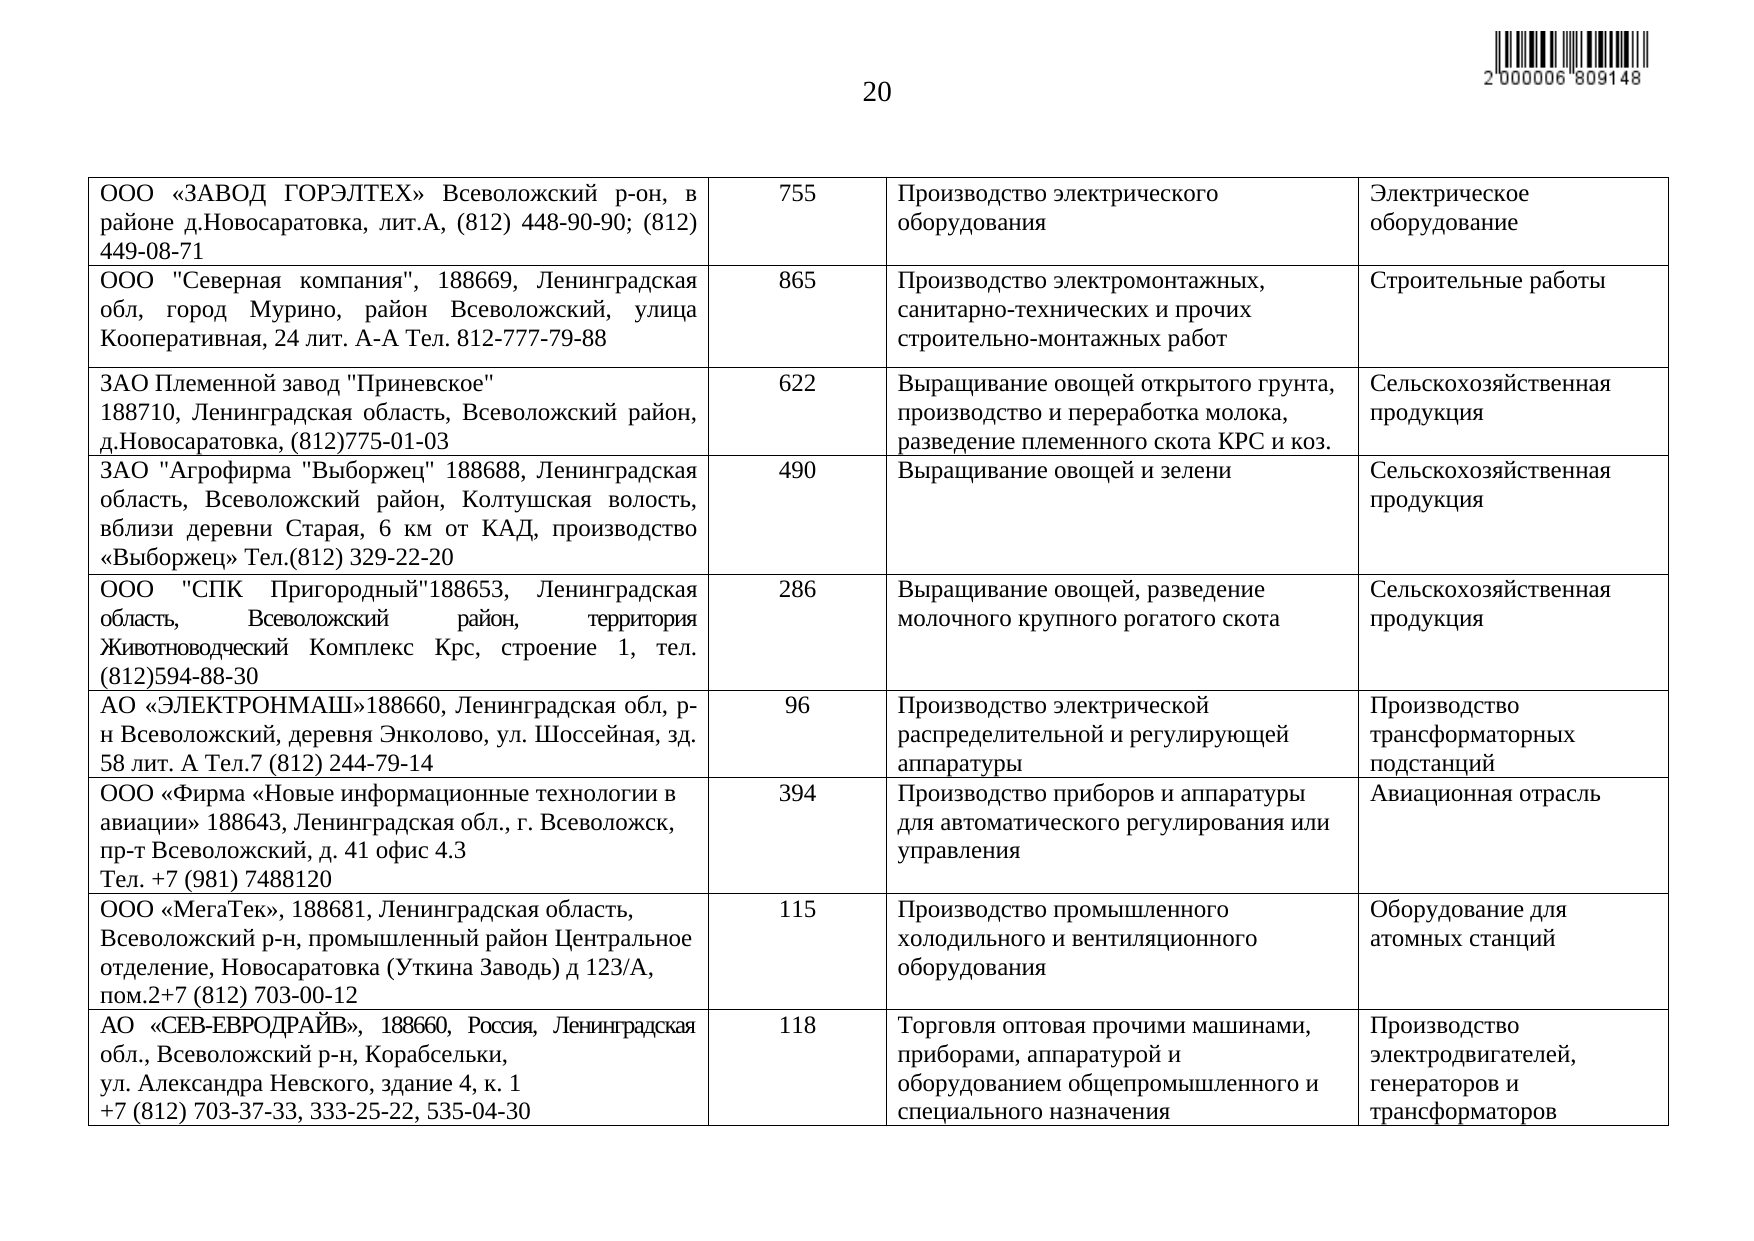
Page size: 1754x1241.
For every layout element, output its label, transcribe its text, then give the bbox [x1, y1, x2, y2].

table_cell 118 [709, 1010, 886, 1125]
table_cell 622 [709, 368, 886, 454]
table_cell Строительные работы [1359, 266, 1668, 367]
table_cell ООО "Северная компания", 188669, Ленинградская обл, город Мурино, район Всеволожский, улица Кооперативная, 24 лит. А-А Тел. 812-777-79-88 [89, 266, 708, 367]
table_cell ООО "СПК Пригородный"188653, Ленинградская область, Всеволожский район, территория Животноводческий Комплекс Крс, строение 1, тел.(812)594-88-30 [89, 575, 708, 689]
table_cell Производство электродвигателей, генераторов и трансформаторов [1359, 1010, 1668, 1125]
table_cell ООО «ЗАВОД ГОРЭЛТЕХ» Всеволожский р-он, в районе д.Новосаратовка, лит.А, (812) 448-90-90; (812) 449-08-71 [89, 178, 708, 264]
table_cell Выращивание овощей открытого грунта, производство и переработка молока, разведение племенного скота КРС и коз. [887, 368, 1358, 454]
table_cell Сельскохозяйственная продукция [1359, 368, 1668, 454]
table_cell 115 [709, 894, 886, 1009]
picture [1483, 31, 1666, 88]
table_cell 96 [709, 691, 886, 777]
table_cell АО «ЭЛЕКТРОНМАШ»188660, Ленинградская обл, р-н Всеволожский, деревня Энколово, ул. Шоссейная, зд. 58 лит. А Тел.7 (812) 244-79-14 [89, 691, 708, 777]
table_cell Производство промышленного холодильного и вентиляционного оборудования [887, 894, 1358, 1009]
table_cell 394 [709, 778, 886, 893]
table_cell Производство электромонтажных, санитарно-технических и прочих строительно-монтажных работ [887, 266, 1358, 367]
table_cell Оборудование для атомных станций [1359, 894, 1668, 1009]
table_cell АО «СЕВ-ЕВРОДРАЙВ», 188660, Россия, Ленинградская обл., Всеволожский р-н, Корабсельки, ул. Александра Невского, здание 4, к. 1 +7 (812) 703-37-33, 333-25-22, 535-04-30 [89, 1010, 708, 1125]
table_cell ЗАО "Агрофирма "Выборжец" 188688, Ленинградская область, Всеволожский район, Колтушская волость, вблизи деревни Старая, 6 км от КАД, производство «Выборжец» Тел.(812) 329-22-20 [89, 456, 708, 573]
table_cell ООО «Фирма «Новые информационные технологии в авиации» 188643, Ленинградская обл., г. Всеволожск, пр-т Всеволожский, д. 41 офис 4.3 Тел. +7 (981) 7488120 [89, 778, 708, 893]
table_cell Выращивание овощей, разведение молочного крупного рогатого скота [887, 575, 1358, 689]
table_cell 286 [709, 575, 886, 689]
table_cell ЗАО Племенной завод "Приневское" 188710, Ленинградская область, Всеволожский район, д.Новосаратовка, (812)775-01-03 [89, 368, 708, 454]
table_cell Сельскохозяйственная продукция [1359, 575, 1668, 689]
table_cell Торговля оптовая прочими машинами, приборами, аппаратурой и оборудованием общепромышленного и специального назначения [887, 1010, 1358, 1125]
table_cell ООО «МегаТек», 188681, Ленинградская область, Всеволожский р-н, промышленный район Центральное отделение, Новосаратовка (Уткина Заводь) д 123/А, пом.2+7 (812) 703-00-12 [89, 894, 708, 1009]
table_cell 865 [709, 266, 886, 367]
table_cell Выращивание овощей и зелени [887, 456, 1358, 573]
table_cell Производство трансформаторных подстанций [1359, 691, 1668, 777]
table_cell Электрическое оборудование [1359, 178, 1668, 264]
table_cell 755 [709, 178, 886, 264]
table_cell Производство электрического оборудования [887, 178, 1358, 264]
table_cell Сельскохозяйственная продукция [1359, 456, 1668, 573]
table_cell Производство электрической распределительной и регулирующей аппаратуры [887, 691, 1358, 777]
table_cell 490 [709, 456, 886, 573]
table_cell Авиационная отрасль [1359, 778, 1668, 893]
table_cell Производство приборов и аппаратуры для автоматического регулирования или управления [887, 778, 1358, 893]
